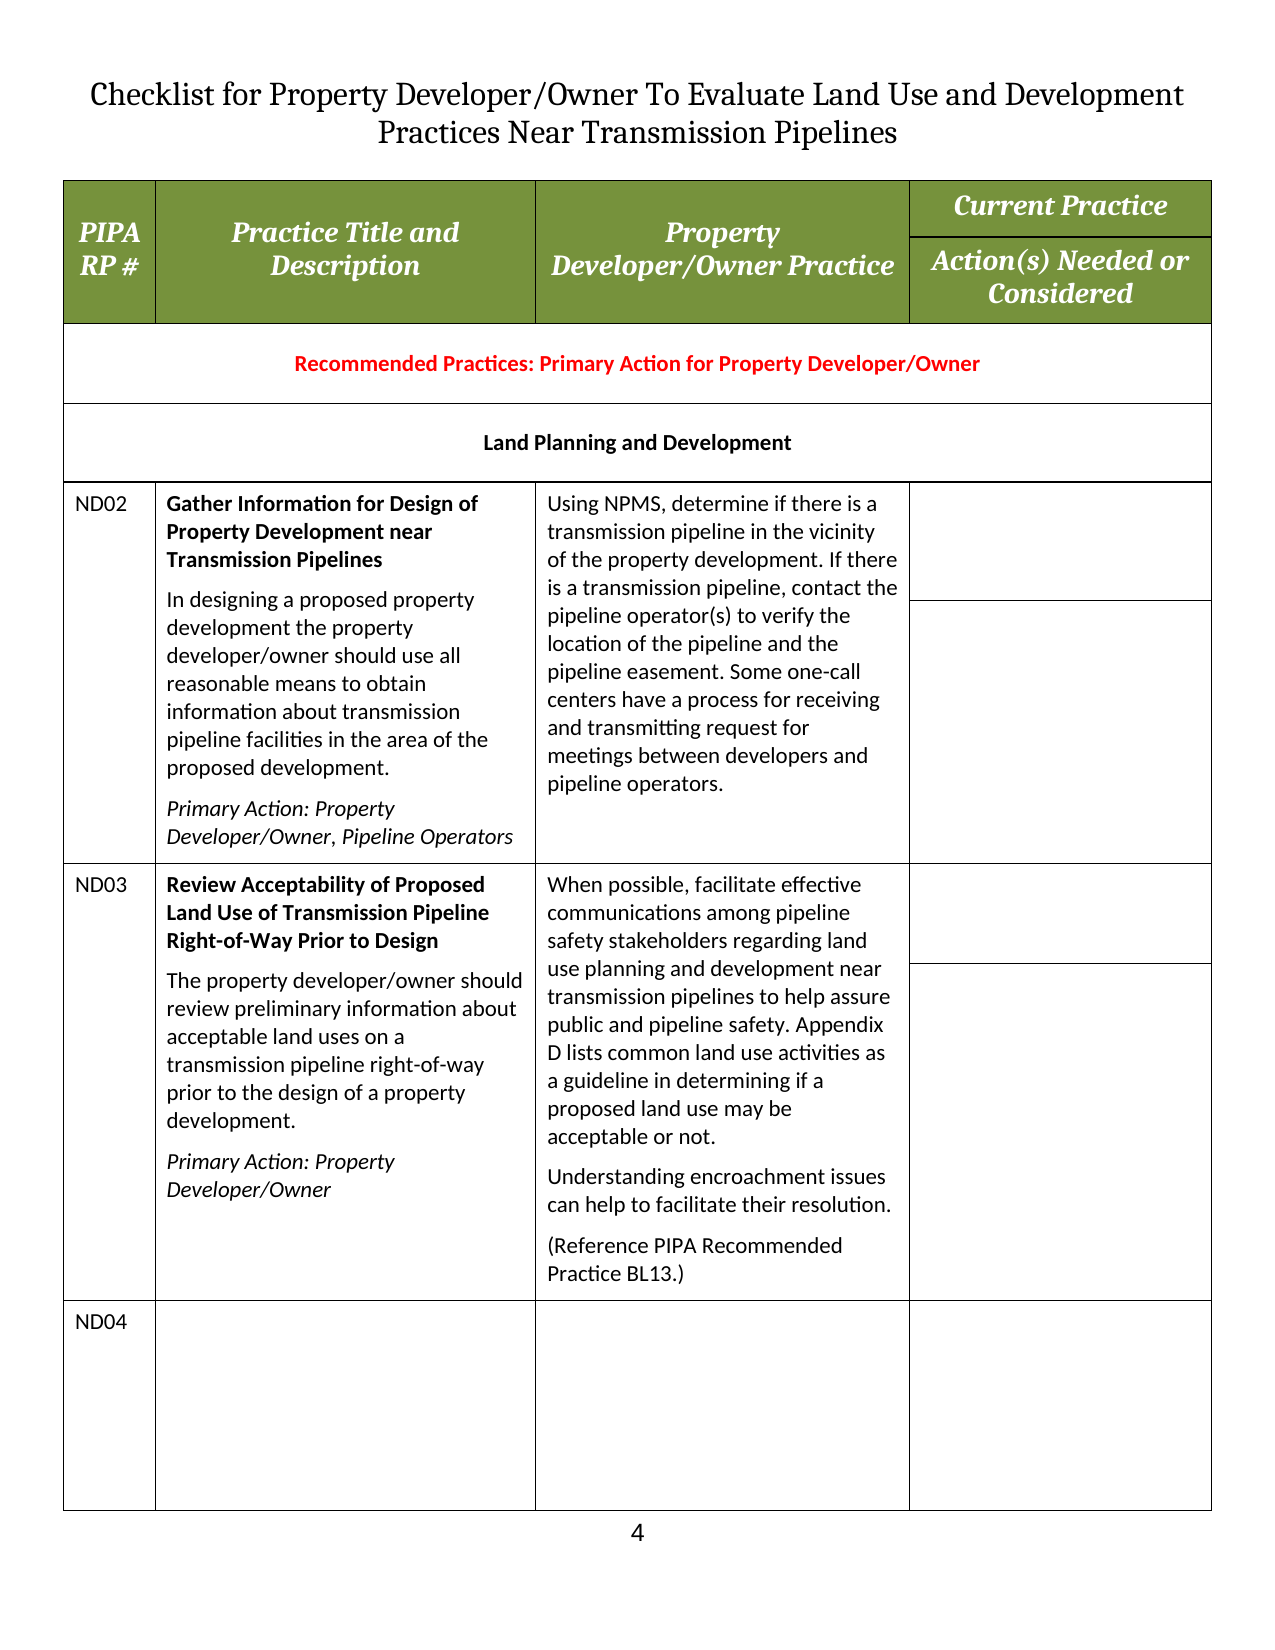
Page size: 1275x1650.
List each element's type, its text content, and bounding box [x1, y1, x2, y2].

table_cell Action(s) Needed or Considered [910, 238, 1211, 323]
table_cell When possible, facilitate effective communications among pipeline safety stakeholders regarding land use planning and development near transmission pipelines to help assure public and pipeline safety. Appendix D lists common land use activities as a guideline in determining if a proposed land use may be acceptable or not. Understanding encroachment issues can help to facilitate their resolution. (Reference PIPA Recommended Practice BL13.) [536, 864, 909, 1299]
table_cell ND04 [64, 1301, 155, 1510]
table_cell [536, 1301, 909, 1510]
table_cell [910, 601, 1211, 862]
table_cell Using NPMS, determine if there is a transmission pipeline in the vicinity of the property development. If there is a transmission pipeline, contact the pipeline operator(s) to verify the location of the pipeline and the pipeline easement. Some one-call centers have a process for receiving and transmitting request for meetings between developers and pipeline operators. [536, 483, 909, 862]
table_cell Recommended Practices: Primary Action for Property Developer/Owner [64, 324, 1211, 402]
table_cell ND02 [64, 483, 155, 862]
table_cell Gather Information for Design of Property Development near Transmission Pipelines In designing a proposed property development the property developer/owner should use all reasonable means to obtain information about transmission pipeline facilities in the area of the proposed development. Primary Action: Property Developer/Owner, Pipeline Operators [156, 483, 535, 862]
table_cell Land Planning and Development [64, 404, 1211, 481]
table_header Practice Title and Description [156, 181, 535, 323]
table_cell [910, 964, 1211, 1299]
table_header Property Developer/Owner Practice [536, 181, 909, 323]
table_cell [910, 1301, 1211, 1510]
table_cell ND03 [64, 864, 155, 1299]
table_cell Review Acceptability of Proposed Land Use of Transmission Pipeline Right-of-Way Prior to Design The property developer/owner should review preliminary information about acceptable land uses on a transmission pipeline right-of-way prior to the design of a property development. Primary Action: Property Developer/Owner [156, 864, 535, 1299]
table_cell [910, 483, 1211, 599]
table_header PIPA RP # [64, 181, 155, 323]
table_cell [156, 1301, 535, 1510]
table_cell [910, 864, 1211, 963]
table_header Current Practice [910, 181, 1211, 236]
